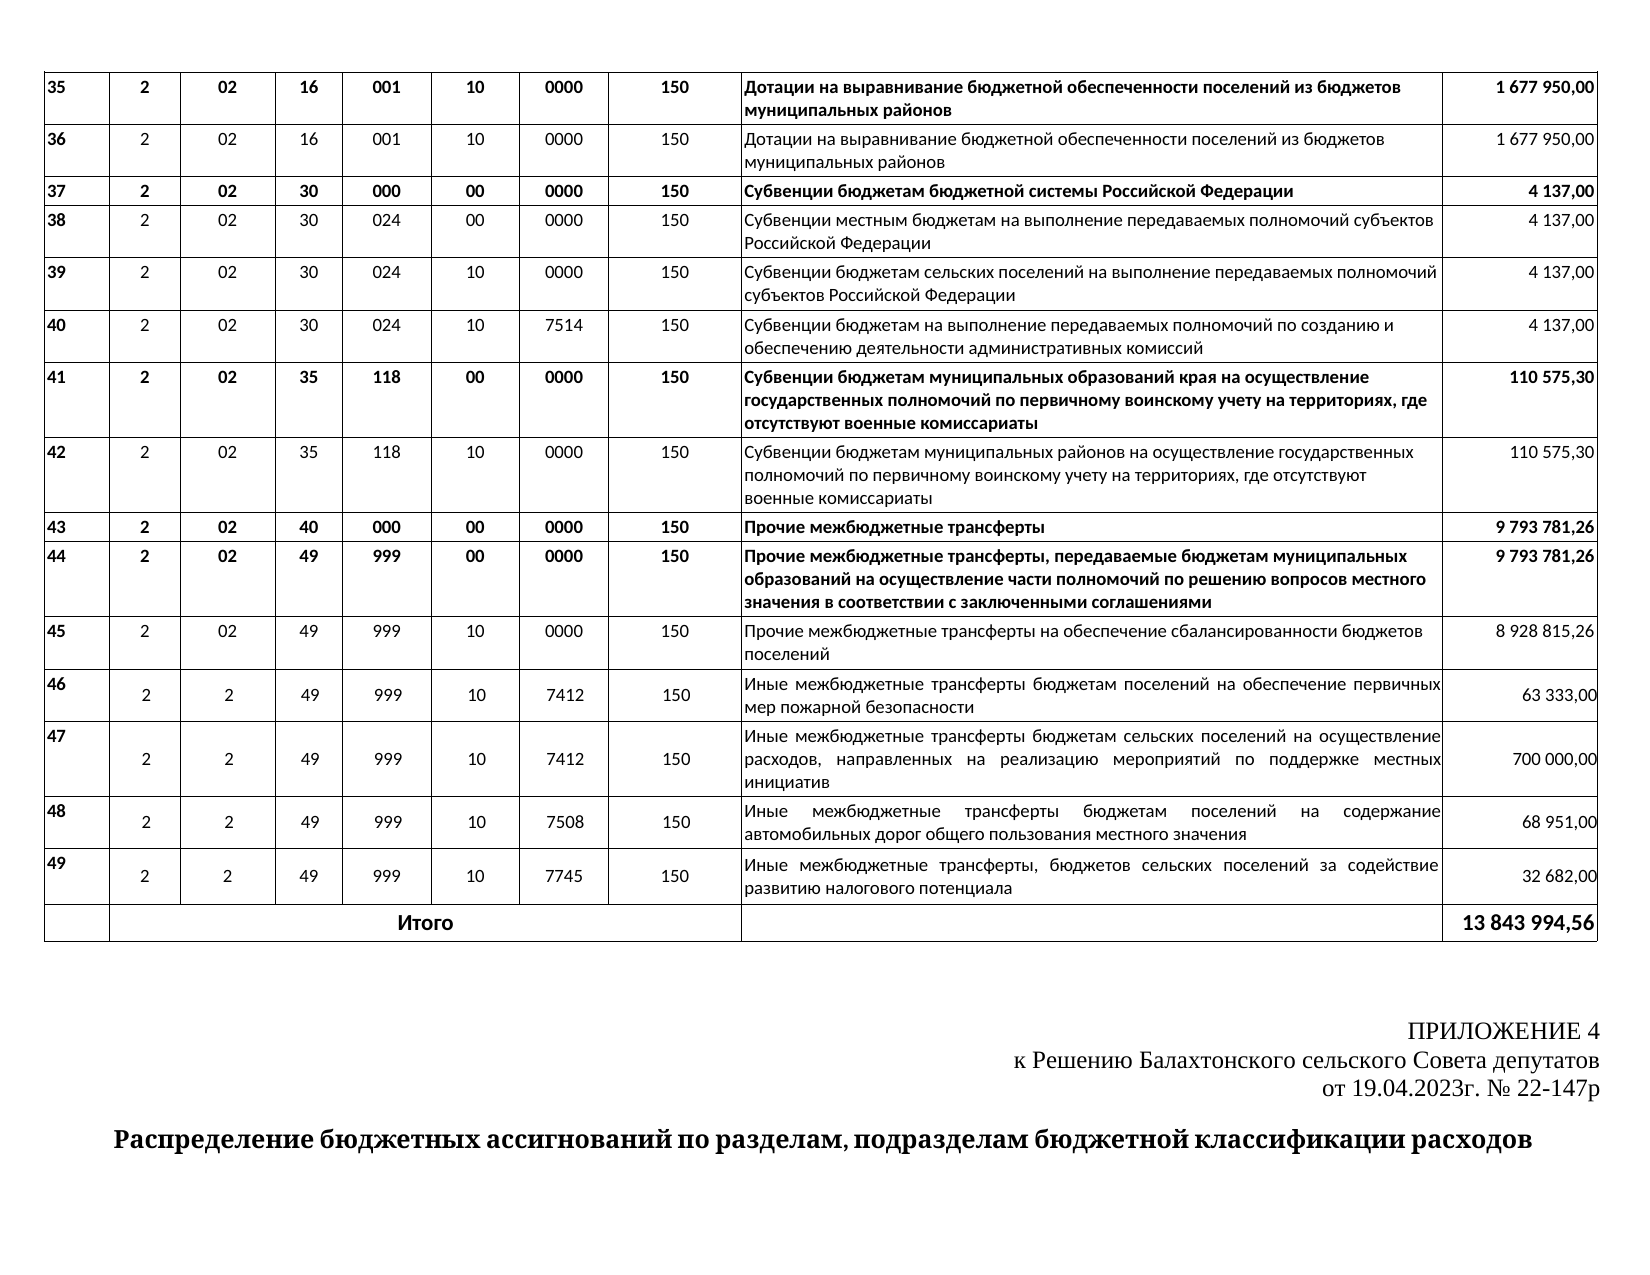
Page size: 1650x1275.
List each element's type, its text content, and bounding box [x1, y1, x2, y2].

table_cell 47 [45, 722, 109, 796]
table_cell 10 [432, 670, 519, 721]
table_cell 2 [110, 513, 180, 541]
table_cell 7508 [520, 797, 608, 848]
table_cell 024 [343, 258, 431, 309]
table_cell 700 000,00 [1443, 722, 1597, 796]
table_cell 2 [110, 849, 180, 904]
table_cell 0000 [520, 363, 608, 437]
table_cell Субвенции бюджетам муниципальных районов на осуществление государственных полномочий по первичному воинскому учету на территориях, где отсутствуют военные комиссариаты [742, 438, 1442, 512]
table_cell 02 [181, 177, 275, 205]
table_cell 02 [181, 513, 275, 541]
table_cell 7745 [520, 849, 608, 904]
table_cell 2 [181, 670, 275, 721]
table_cell 0000 [520, 513, 608, 541]
table_cell 150 [609, 363, 741, 437]
table_cell 1 677 950,00 [1443, 125, 1597, 176]
table_cell 0000 [520, 206, 608, 257]
table_cell 150 [609, 311, 741, 362]
table_cell 8 928 815,26 [1443, 617, 1597, 668]
table_cell 10 [432, 797, 519, 848]
table_cell 150 [609, 849, 741, 904]
table_cell 2 [110, 438, 180, 512]
table_cell 024 [343, 206, 431, 257]
table_cell Иные межбюджетные трансферты бюджетам поселений на содержание автомобильных дорог общего пользования местного значения [742, 797, 1442, 848]
table_cell 63 333,00 [1443, 670, 1597, 721]
table_cell 38 [45, 206, 109, 257]
table_cell 10 [432, 125, 519, 176]
table_cell 46 [45, 670, 109, 721]
table_cell 9 793 781,26 [1443, 542, 1597, 616]
table_cell 02 [181, 363, 275, 437]
table_cell 2 [110, 125, 180, 176]
table_cell Итого [110, 905, 741, 941]
table_cell 49 [276, 670, 342, 721]
table_cell 02 [181, 73, 275, 124]
table_cell 30 [276, 258, 342, 309]
table_cell 00 [432, 513, 519, 541]
table_cell 10 [432, 438, 519, 512]
table_cell 150 [609, 670, 741, 721]
table_cell 2 [110, 206, 180, 257]
table_cell 45 [45, 617, 109, 668]
table_cell 0000 [520, 177, 608, 205]
table_cell 35 [276, 438, 342, 512]
table_cell Субвенции бюджетам бюджетной системы Российской Федерации [742, 177, 1442, 205]
table_cell 02 [181, 258, 275, 309]
table_cell 49 [276, 542, 342, 616]
table_cell 2 [110, 722, 180, 796]
table_cell 41 [45, 363, 109, 437]
table_cell 2 [181, 797, 275, 848]
table_cell 150 [609, 513, 741, 541]
table_cell 13 843 994,56 [1443, 905, 1597, 941]
table_cell 150 [609, 206, 741, 257]
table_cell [742, 73, 1442, 124]
table_cell 150 [609, 542, 741, 616]
table_cell 30 [276, 206, 342, 257]
table_cell 49 [276, 797, 342, 848]
table_cell Субвенции бюджетам сельских поселений на выполнение передаваемых полномочий субъектов Российской Федерации [742, 258, 1442, 309]
table_cell 2 [110, 177, 180, 205]
table_cell 10 [432, 849, 519, 904]
table_cell 00 [432, 206, 519, 257]
table_cell 10 [432, 258, 519, 309]
table_cell 999 [343, 722, 431, 796]
table_cell 00 [432, 542, 519, 616]
table_cell 00 [432, 177, 519, 205]
table_cell 000 [343, 177, 431, 205]
table_cell 10 [432, 722, 519, 796]
table_cell 150 [609, 73, 741, 124]
table_cell 4 137,00 [1443, 177, 1597, 205]
table_cell 110 575,30 [1443, 438, 1597, 512]
table_cell 150 [609, 258, 741, 309]
table_cell 36 [45, 125, 109, 176]
table_cell 999 [343, 670, 431, 721]
table_cell [742, 905, 1442, 941]
table_cell 150 [609, 438, 741, 512]
table_cell Иные межбюджетные трансферты бюджетам сельских поселений на осуществление расходов, направленных на реализацию мероприятий по поддержке местных инициатив [742, 722, 1442, 796]
table_cell 37 [45, 177, 109, 205]
table_cell 999 [343, 797, 431, 848]
table_cell Субвенции бюджетам муниципальных образований края на осуществление государственных полномочий по первичному воинскому учету на территориях, где отсутствуют военные комиссариаты [742, 363, 1442, 437]
table_cell 7412 [520, 722, 608, 796]
table_cell 02 [181, 542, 275, 616]
table_cell 2 [110, 797, 180, 848]
table_cell 0000 [520, 73, 608, 124]
table_cell 2 [181, 849, 275, 904]
table_cell 150 [609, 125, 741, 176]
table_cell 118 [343, 438, 431, 512]
table_cell 30 [276, 177, 342, 205]
text от 19.04.2023г. № 22-147р [47, 1073, 1600, 1102]
table_cell 10 [432, 617, 519, 668]
table_cell 2 [110, 542, 180, 616]
table_cell 00 [432, 363, 519, 437]
table_cell 7412 [520, 670, 608, 721]
table_cell [45, 905, 109, 941]
table_cell 2 [110, 258, 180, 309]
table_cell 2 [110, 73, 180, 124]
table_cell 999 [343, 849, 431, 904]
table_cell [742, 125, 1442, 176]
table_cell 16 [276, 73, 342, 124]
table_cell Прочие межбюджетные трансферты на обеспечение сбалансированности бюджетов поселений [742, 617, 1442, 668]
table_cell 9 793 781,26 [1443, 513, 1597, 541]
table_cell 39 [45, 258, 109, 309]
table_cell Иные межбюджетные трансферты бюджетам поселений на обеспечение первичных мер пожарной безопасности [742, 670, 1442, 721]
table_cell 2 [110, 670, 180, 721]
table_cell 4 137,00 [1443, 206, 1597, 257]
table_cell 49 [276, 617, 342, 668]
table_cell 44 [45, 542, 109, 616]
table_cell 02 [181, 125, 275, 176]
table_cell 118 [343, 363, 431, 437]
text к Решению Балахтонского сельского Совета депутатов [47, 1045, 1600, 1073]
table_cell 2 [110, 311, 180, 362]
table_cell 49 [45, 849, 109, 904]
table_cell Прочие межбюджетные трансферты, передаваемые бюджетам муниципальных образований на осуществление части полномочий по решению вопросов местного значения в соответствии с заключенными соглашениями [742, 542, 1442, 616]
table_cell 10 [432, 73, 519, 124]
table_cell 42 [45, 438, 109, 512]
table_cell Субвенции местным бюджетам на выполнение передаваемых полномочий субъектов Российской Федерации [742, 206, 1442, 257]
table_cell 40 [45, 311, 109, 362]
table_cell 02 [181, 311, 275, 362]
table_cell 150 [609, 797, 741, 848]
table_cell 150 [609, 722, 741, 796]
table_cell 02 [181, 438, 275, 512]
table_cell 999 [343, 617, 431, 668]
table_cell 35 [276, 363, 342, 437]
table_cell 150 [609, 617, 741, 668]
table_cell 001 [343, 125, 431, 176]
table_cell 0000 [520, 542, 608, 616]
table_cell 2 [110, 617, 180, 668]
table_cell Иные межбюджетные трансферты, бюджетов сельских поселений за содействие развитию налогового потенциала [742, 849, 1442, 904]
table_cell 68 951,00 [1443, 797, 1597, 848]
text ПРИЛОЖЕНИЕ 4 [47, 1016, 1600, 1045]
table_cell 49 [276, 849, 342, 904]
table_cell Субвенции бюджетам на выполнение передаваемых полномочий по созданию и обеспечению деятельности административных комиссий [742, 311, 1442, 362]
table_cell 32 682,00 [1443, 849, 1597, 904]
table_cell 40 [276, 513, 342, 541]
table_cell 000 [343, 513, 431, 541]
table_cell 10 [432, 311, 519, 362]
table_cell 001 [343, 73, 431, 124]
table_cell 0000 [520, 617, 608, 668]
table_cell 35 [45, 73, 109, 124]
text Распределение бюджетных ассигнований по разделам, подразделам бюджетной классификации расходов [47, 1126, 1600, 1155]
table_cell 0000 [520, 438, 608, 512]
table_cell 49 [276, 722, 342, 796]
table_cell 7514 [520, 311, 608, 362]
table_cell 4 137,00 [1443, 311, 1597, 362]
table_cell 2 [181, 722, 275, 796]
table_cell 02 [181, 617, 275, 668]
table_cell 999 [343, 542, 431, 616]
table_cell 0000 [520, 125, 608, 176]
table_cell Прочие межбюджетные трансферты [742, 513, 1442, 541]
table_cell 2 [110, 363, 180, 437]
table_cell 30 [276, 311, 342, 362]
table_cell 43 [45, 513, 109, 541]
table_cell 16 [276, 125, 342, 176]
table_cell 150 [609, 177, 741, 205]
table_cell 1 677 950,00 [1443, 73, 1597, 124]
table_cell 4 137,00 [1443, 258, 1597, 309]
table_cell 024 [343, 311, 431, 362]
table_cell 110 575,30 [1443, 363, 1597, 437]
table_cell 48 [45, 797, 109, 848]
table_cell 0000 [520, 258, 608, 309]
table_cell 02 [181, 206, 275, 257]
